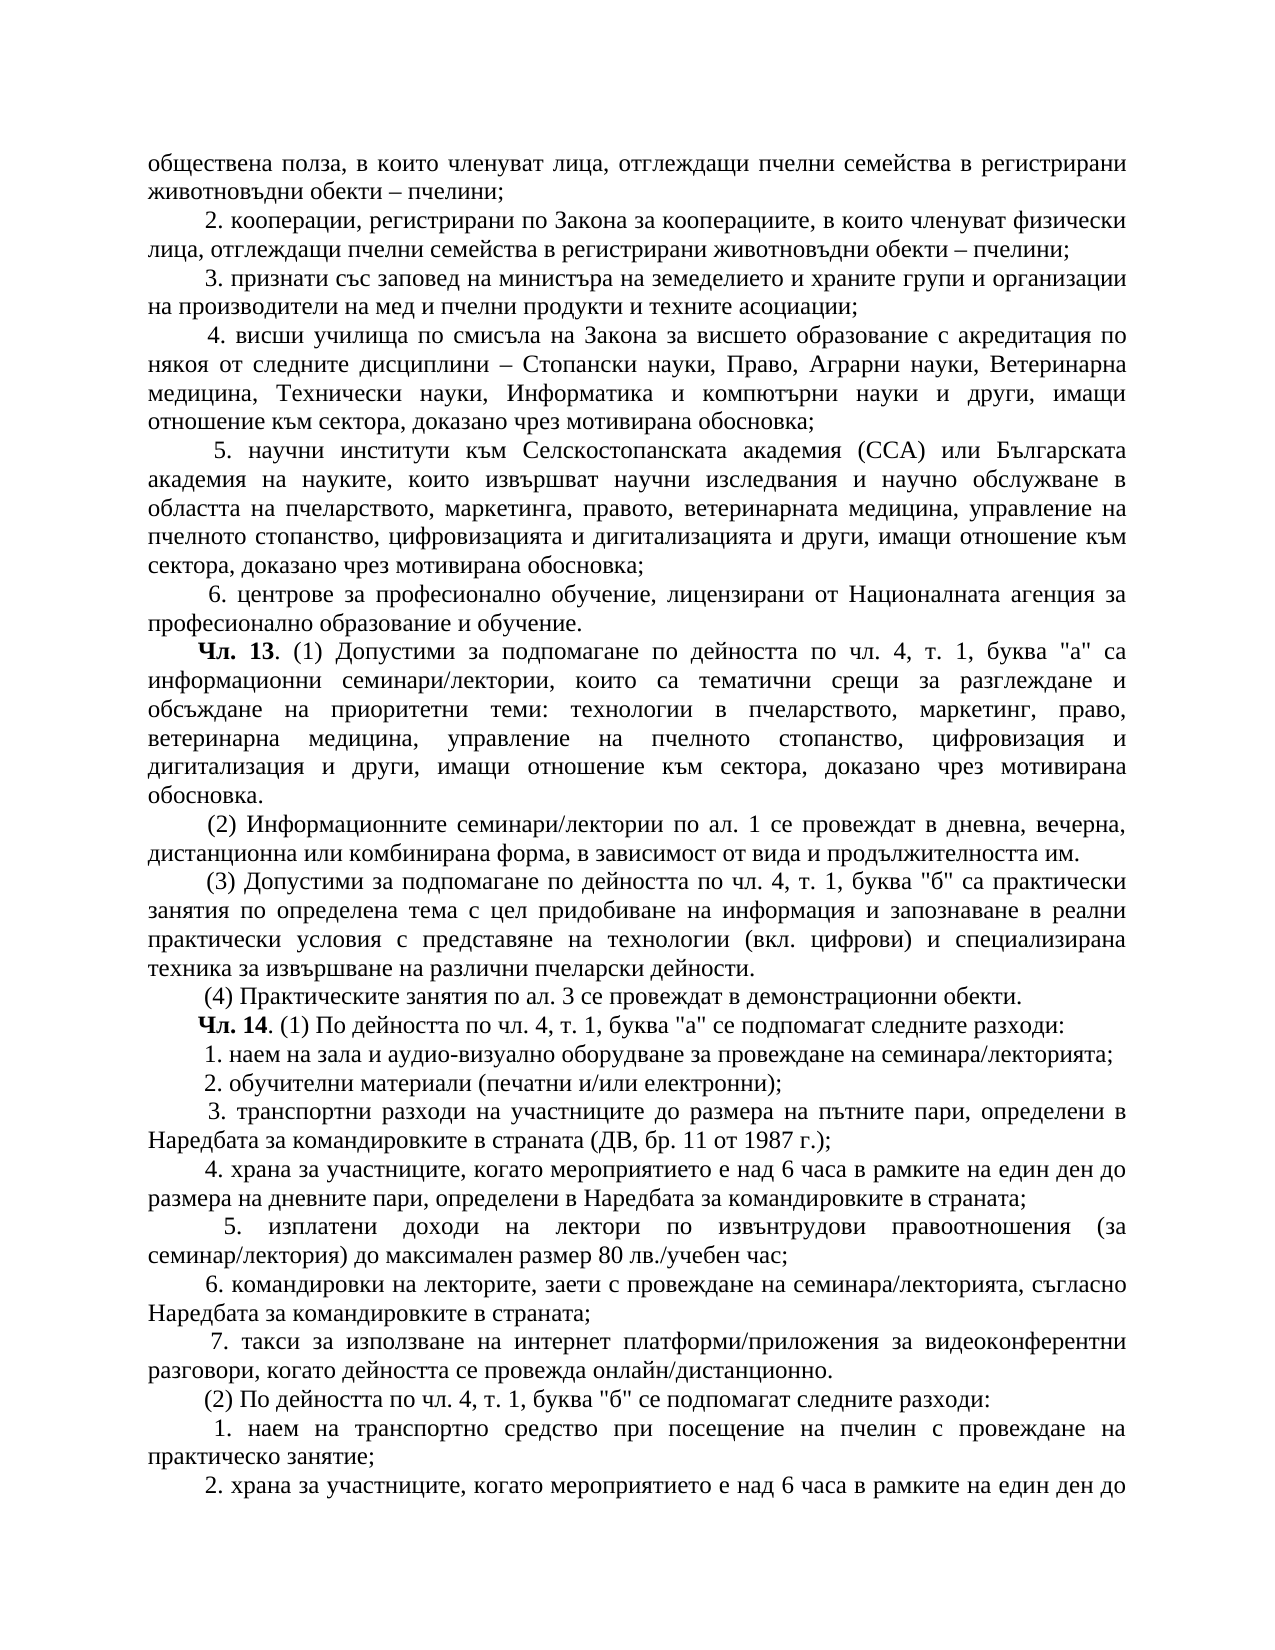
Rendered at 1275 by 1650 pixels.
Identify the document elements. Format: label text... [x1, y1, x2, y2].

text (2) Информационните семинари/лектории по ал. 1 се провеждат в дневна, вечерна, дистанционна или комбинирана форма, в зависимост от вида и продължителността им. [148, 809, 1127, 866]
text 2. кооперации, регистрирани по Закона за кооперациите, в които членуват физически лица, отглеждащи пчелни семейства в регистрирани животновъдни обекти – пчелини; [148, 205, 1127, 263]
text 6. командировки на лекторите, заети с провеждане на семинара/лекторията, съгласно Наредбата за командировките в страната; [148, 1269, 1127, 1326]
text 5. научни институти към Селскостопанската академия (ССА) или Българската академия на науките, които извършват научни изследвания и научно обслужване в областта на пчеларството, маркетинга, правото, ветеринарната медицина, управление на пчелното стопанство, цифровизацията и дигитализацията и други, имащи отношение към сектора, доказано чрез мотивирана обосновка; [148, 435, 1127, 579]
text 4. храна за участниците, когато мероприятието е над 6 часа в рамките на един ден до размера на дневните пари, определени в Наредбата за командировките в страната; [148, 1154, 1127, 1211]
text (3) Допустими за подпомагане по дейността по чл. 4, т. 1, буква "б" са практически занятия по определена тема с цел придобиване на информация и запознаване в реални практически условия с представяне на технологии (вкл. цифрови) и специализирана техника за извършване на различни пчеларски дейности. [148, 866, 1127, 981]
text 6. центрове за професионално обучение, лицензирани от Националната агенция за професионално образование и обучение. [148, 579, 1127, 636]
text Чл. 14. (1) По дейността по чл. 4, т. 1, буква "а" се подпомагат следните разходи: [148, 1010, 1127, 1039]
text 4. висши училища по смисъла на Закона за висшето образование с акредитация по някоя от следните дисциплини – Стопански науки, Право, Аграрни науки, Ветеринарна медицина, Технически науки, Информатика и компютърни науки и други, имащи отношение към сектора, доказано чрез мотивирана обосновка; [148, 320, 1127, 435]
text 7. такси за използване на интернет платформи/приложения за видеоконферентни разговори, когато дейността се провежда онлайн/дистанционно. [148, 1326, 1127, 1384]
text (4) Практическите занятия по ал. 3 се провеждат в демонстрационни обекти. [148, 981, 1127, 1010]
text 1. наем на транспортно средство при посещение на пчелин с провеждане на практическо занятие; [148, 1413, 1127, 1470]
text Чл. 13. (1) Допустими за подпомагане по дейността по чл. 4, т. 1, буква "а" са информационни семинари/лектории, които са тематични срещи за разглеждане и обсъждане на приоритетни теми: технологии в пчеларството, маркетинг, право, ветеринарна медицина, управление на пчелното стопанство, цифровизация и дигитализация и други, имащи отношение към сектора, доказано чрез мотивирана обосновка. [148, 636, 1127, 809]
text 5. изплатени доходи на лектори по извънтрудови правоотношения (за семинар/лектория) до максимален размер 80 лв./учебен час; [148, 1211, 1127, 1269]
text 3. признати със заповед на министъра на земеделието и храните групи и организации на производители на мед и пчелни продукти и техните асоциации; [148, 263, 1127, 320]
text (2) По дейността по чл. 4, т. 1, буква "б" се подпомагат следните разходи: [148, 1384, 1127, 1413]
text 1. наем на зала и аудио-визуално оборудване за провеждане на семинара/лекторията; [148, 1039, 1127, 1068]
text 3. транспортни разходи на участниците до размера на пътните пари, определени в Наредбата за командировките в страната (ДВ, бр. 11 от 1987 г.); [148, 1096, 1127, 1154]
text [148, 148, 1127, 205]
text 2. обучителни материали (печатни и/или електронни); [148, 1068, 1127, 1096]
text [148, 1470, 1127, 1499]
